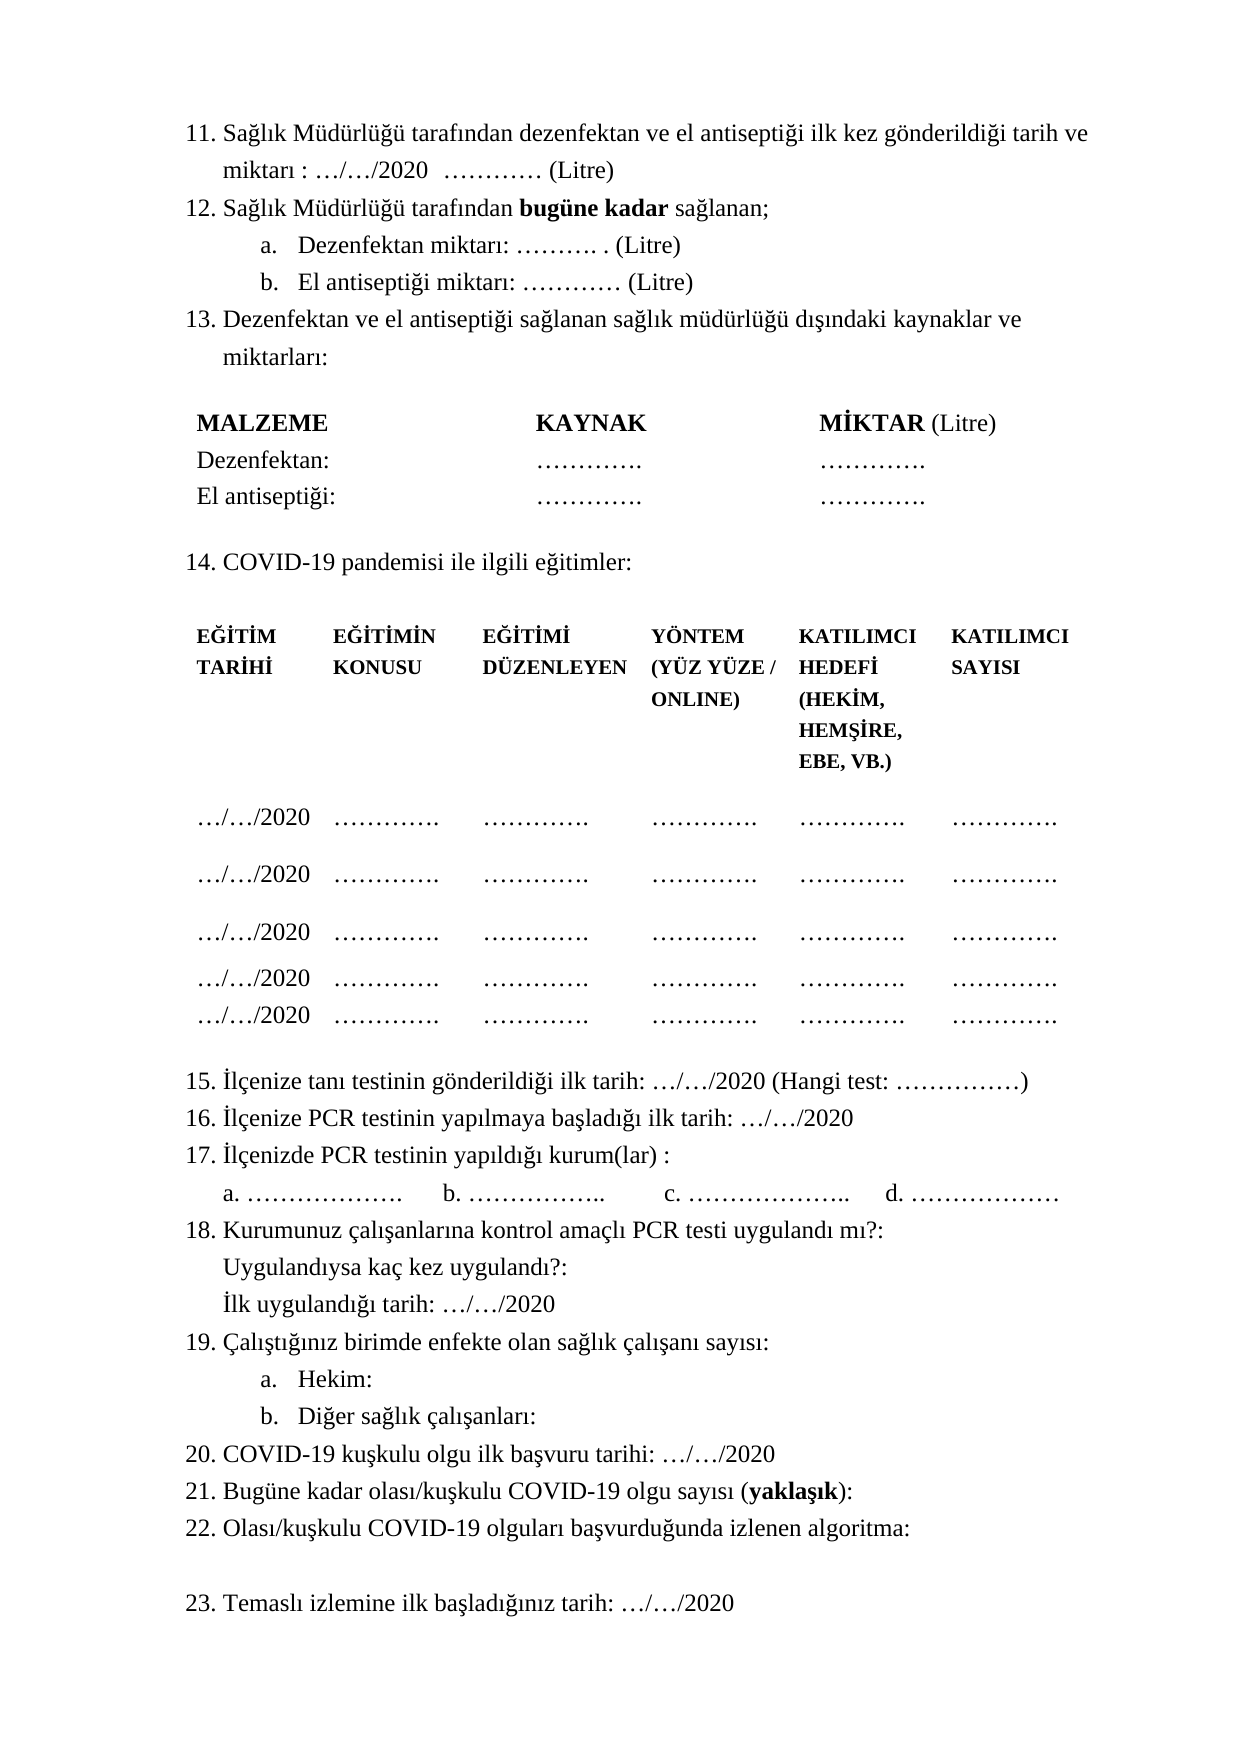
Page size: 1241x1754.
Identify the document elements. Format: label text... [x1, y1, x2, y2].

list Uygulandıysa kaç kez uygulandı?: [223, 1252, 1093, 1281]
list Kurumunuz çalışanlarına kontrol amaçlı PCR testi uygulandı mı?: [185, 1215, 1093, 1244]
list Dezenfektan ve el antiseptiği sağlanan sağlık müdürlüğü dışındaki kaynaklar ve miktarları: [185, 304, 1093, 371]
list Hekim: [260, 1364, 1093, 1393]
table_cell …/…/2020 [185, 1000, 322, 1037]
list Dezenfektan miktarı: ………. . (Litre) [260, 230, 1093, 259]
table_header EĞİTİMİN KONUSU [322, 614, 471, 791]
table_header YÖNTEM (YÜZ YÜZE / ONLINE) [640, 614, 787, 791]
list Sağlık Müdürlüğü tarafından dezenfektan ve el antiseptiği ilk kez gönderildiği tarih ve miktarı : …/…/2020 ………… (Litre) [185, 118, 1093, 184]
table_cell …………. [787, 906, 940, 963]
table_cell …………. [524, 445, 808, 481]
list El antiseptiği miktarı: ………… (Litre) [260, 267, 1093, 296]
table_cell …/…/2020 [185, 964, 322, 1000]
table_cell El antiseptiği: [185, 481, 524, 518]
table_cell …………. [471, 906, 639, 963]
table_cell …………. [640, 791, 787, 849]
table_cell …………. [787, 1000, 940, 1037]
table_cell …………. [471, 791, 639, 849]
table_cell …/…/2020 [185, 849, 322, 906]
list Temaslı izlemine ilk başladığınız tarih: …/…/2020 [185, 1588, 1093, 1617]
list İlk uygulandığı tarih: …/…/2020 [223, 1289, 1093, 1318]
table_header KAYNAK [524, 408, 808, 445]
table_cell …………. [524, 481, 808, 518]
table_cell …………. [471, 964, 639, 1000]
table_cell …………. [940, 849, 1093, 906]
table_header MALZEME [185, 408, 524, 445]
table_header EĞİTİM TARİHİ [185, 614, 322, 791]
table_cell …………. [940, 791, 1093, 849]
table_cell …………. [640, 964, 787, 1000]
table_cell …………. [787, 964, 940, 1000]
table_cell …………. [322, 849, 471, 906]
table_cell …………. [787, 849, 940, 906]
list Diğer sağlık çalışanları: [260, 1401, 1093, 1430]
table_cell …………. [640, 906, 787, 963]
table_cell …………. [322, 906, 471, 963]
table_cell …………. [940, 964, 1093, 1000]
table_cell …………. [787, 791, 940, 849]
table_cell …………. [808, 481, 1092, 518]
table_cell …………. [322, 1000, 471, 1037]
table_cell …………. [471, 849, 639, 906]
table_cell …………. [640, 1000, 787, 1037]
table_cell Dezenfektan: [185, 445, 524, 481]
table_cell …………. [322, 964, 471, 1000]
table_header MİKTAR (Litre) [808, 408, 1092, 445]
list İlçenize tanı testinin gönderildiği ilk tarih: …/…/2020 (Hangi test: ……………) [185, 1066, 1093, 1094]
table_cell …/…/2020 [185, 791, 322, 849]
list İlçenizde PCR testinin yapıldığı kurum(lar) : [185, 1140, 1093, 1169]
table_cell …………. [471, 1000, 639, 1037]
list Olası/kuşkulu COVID-19 olguları başvurduğunda izlenen algoritma: [185, 1513, 1093, 1542]
list Bugüne kadar olası/kuşkulu COVID-19 olgu sayısı (yaklaşık): [185, 1476, 1093, 1505]
table_cell …………. [808, 445, 1092, 481]
table_cell …………. [940, 906, 1093, 963]
table_header EĞİTİMİ DÜZENLEYEN [471, 614, 639, 791]
list Çalıştığınız birimde enfekte olan sağlık çalışanı sayısı: [185, 1327, 1093, 1356]
table_cell …………. [322, 791, 471, 849]
list COVID-19 kuşkulu olgu ilk başvuru tarihi: …/…/2020 [185, 1439, 1093, 1467]
table_header KATILIMCI HEDEFİ (HEKİM, HEMŞİRE, EBE, VB.) [787, 614, 940, 791]
list COVID-19 pandemisi ile ilgili eğitimler: [185, 547, 1093, 576]
table_cell …/…/2020 [185, 906, 322, 963]
table_cell …………. [640, 849, 787, 906]
list İlçenize PCR testinin yapılmaya başladığı ilk tarih: …/…/2020 [185, 1103, 1093, 1132]
list Sağlık Müdürlüğü tarafından bugüne kadar sağlanan; [185, 193, 1093, 221]
table_cell …………. [940, 1000, 1093, 1037]
table_header KATILIMCI SAYISI [940, 614, 1093, 791]
list a. ………………. b. …………….. c. ……………….. d. ……………… [223, 1178, 1093, 1206]
